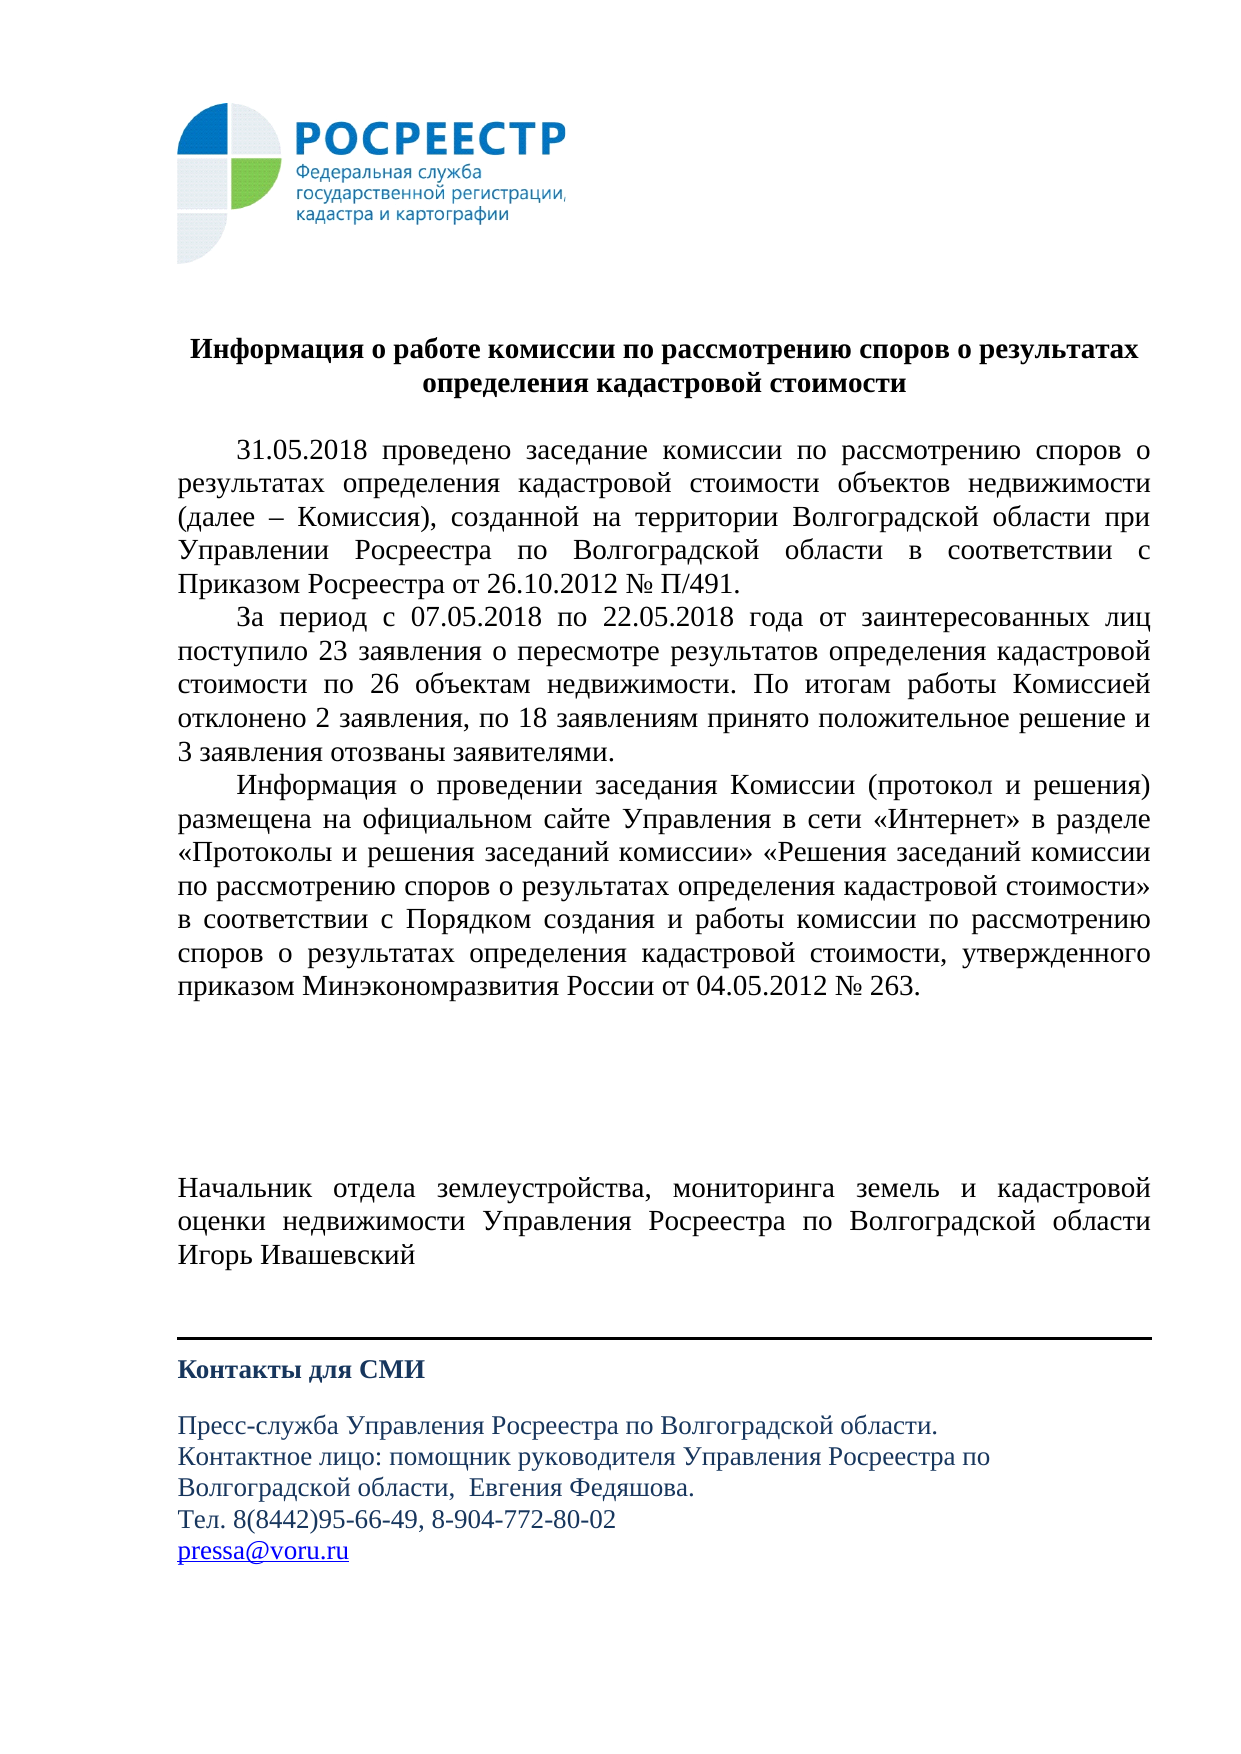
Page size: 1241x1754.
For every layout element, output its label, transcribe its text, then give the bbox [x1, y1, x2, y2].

picture [177, 103, 566, 264]
text pressa@voru.ru [177, 1534, 1152, 1565]
text Контакты для СМИ [177, 1353, 1152, 1384]
text Контактное лицо: помощник руководителя Управления Росреестра по Волгоградской области, Евгения Федяшова. [177, 1440, 1152, 1503]
text Информация о работе комиссии по рассмотрению споров о результатах определения кадастровой стоимости [177, 331, 1152, 398]
text Пресс-служба Управления Росреестра по Волгоградской области. [177, 1409, 1152, 1440]
text Тел. 8(8442)95-66-49, 8-904-772-80-02 [177, 1503, 1152, 1534]
text За период с 07.05.2018 по 22.05.2018 года от заинтересованных лиц поступило 23 заявления о пересмотре результатов определения кадастровой стоимости по 26 объектам недвижимости. По итогам работы Комиссией отклонено 2 заявления, по 18 заявлениям принято положительное решение и 3 заявления отозваны заявителями. [177, 599, 1152, 767]
text Начальник отдела землеустройства, мониторинга земель и кадастровой оценки недвижимости Управления Росреестра по Волгоградской области Игорь Ивашевский [177, 1170, 1152, 1270]
text 31.05.2018 проведено заседание комиссии по рассмотрению споров о результатах определения кадастровой стоимости объектов недвижимости (далее – Комиссия), созданной на территории Волгоградской области при Управлении Росреестра по Волгоградской области в соответствии с Приказом Росреестра от 26.10.2012 № П/491. [177, 432, 1152, 599]
text Информация о проведении заседания Комиссии (протокол и решения) размещена на официальном сайте Управления в сети «Интернет» в разделе «Протоколы и решения заседаний комиссии» «Решения заседаний комиссии по рассмотрению споров о результатах определения кадастровой стоимости» в соответствии с Порядком создания и работы комиссии по рассмотрению споров о результатах определения кадастровой стоимости, утвержденного приказом Минэкономразвития России от 04.05.2012 № 263. [177, 767, 1152, 1002]
